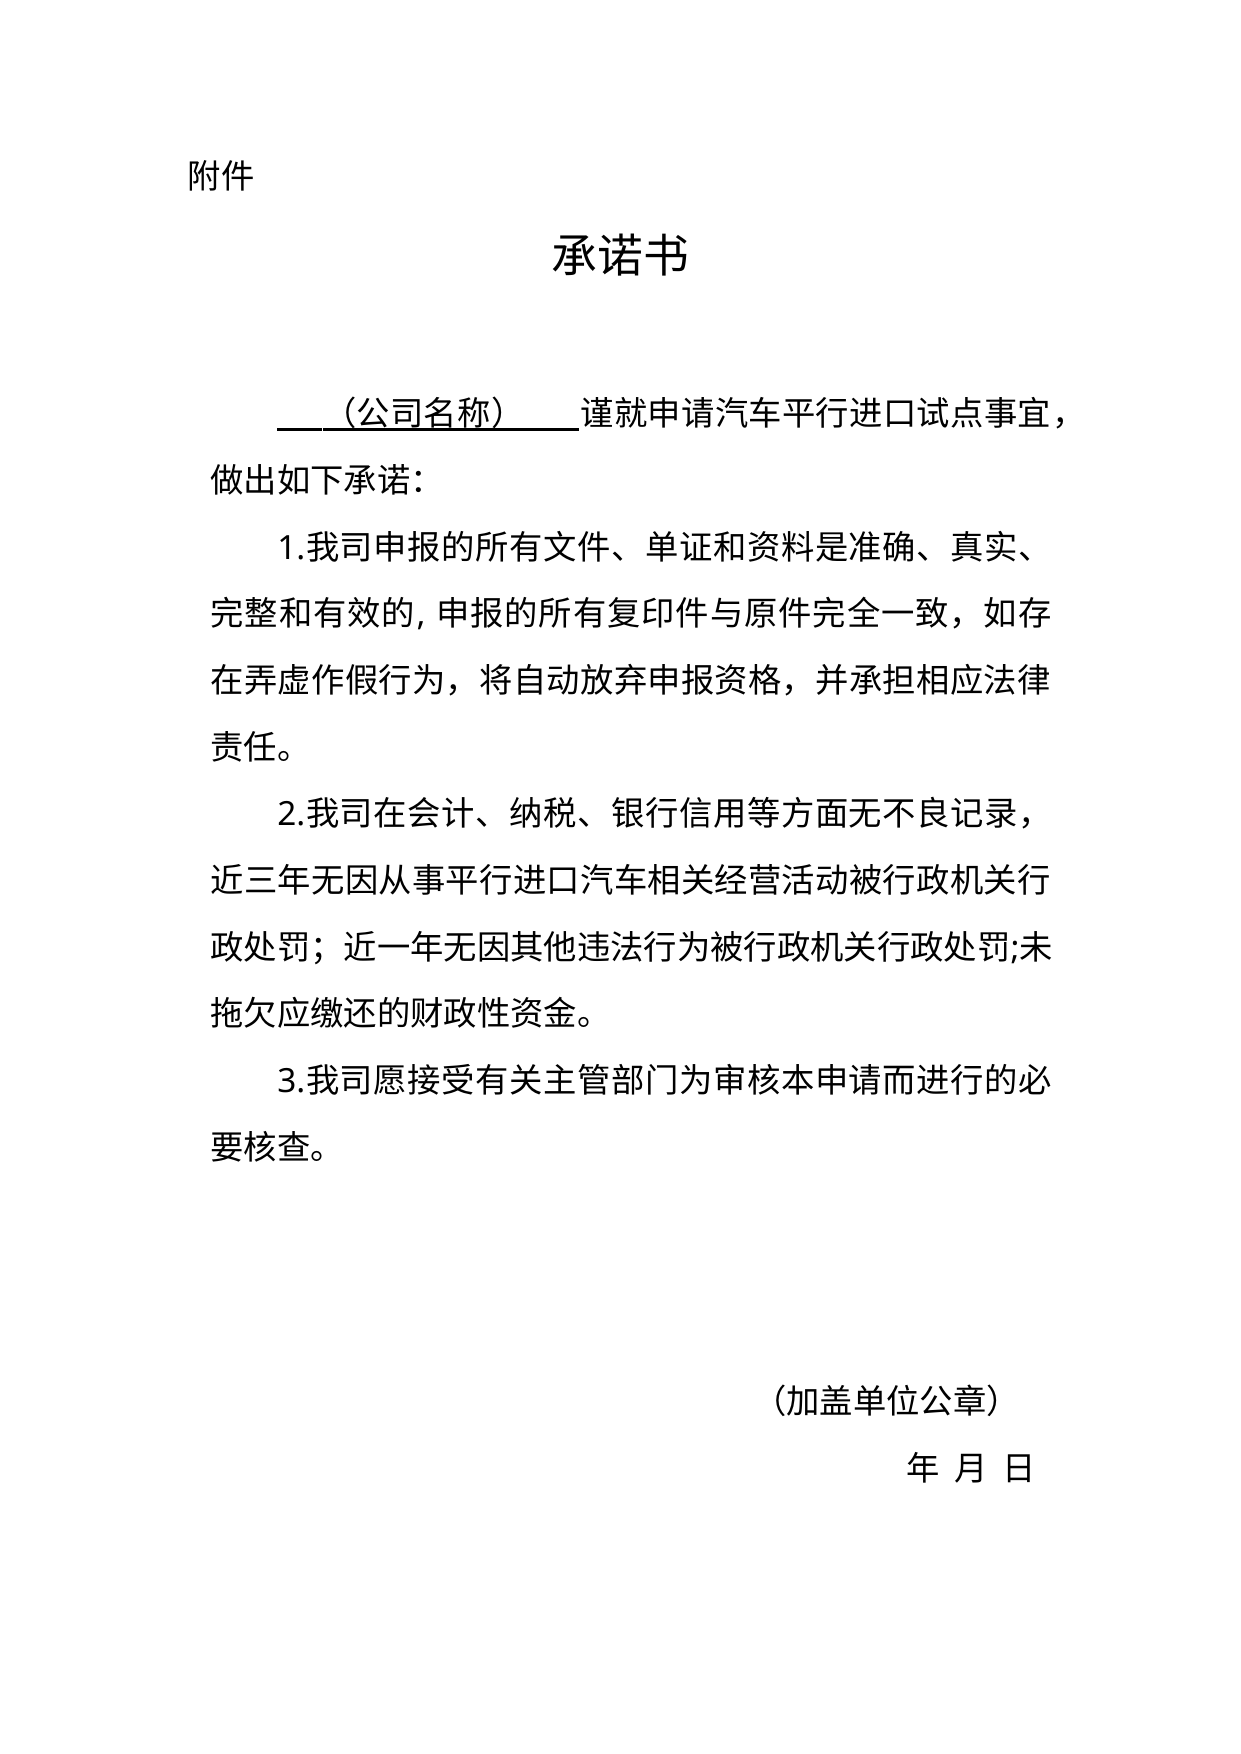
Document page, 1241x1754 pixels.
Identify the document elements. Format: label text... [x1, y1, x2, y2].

text 3.我司愿接受有关主管部门为审核本申请而进行的必要核查。 [210, 1039, 1053, 1172]
text 1.我司申报的所有文件、单证和资料是准确、真实、完整和有效的, 申报的所有复印件与原件完全一致，如存在弄虚作假行为，将自动放弃申报资格，并承担相应法律责任。 [210, 506, 1053, 772]
text （公司名称） 谨就申请汽车平行进口试点事宜，做出如下承诺： [210, 372, 1053, 506]
text 年 月 日 [187, 1427, 1036, 1493]
text 2.我司在会计、纳税、银行信用等方面无不良记录，近三年无因从事平行进口汽车相关经营活动被行政机关行政处罚；近一年无因其他违法行为被行政机关行政处罚;未拖欠应缴还的财政性资金。 [210, 772, 1053, 1039]
text （加盖单位公章） [187, 1360, 1019, 1427]
text 附件 [187, 150, 1053, 198]
text 承诺书 [187, 219, 1053, 285]
